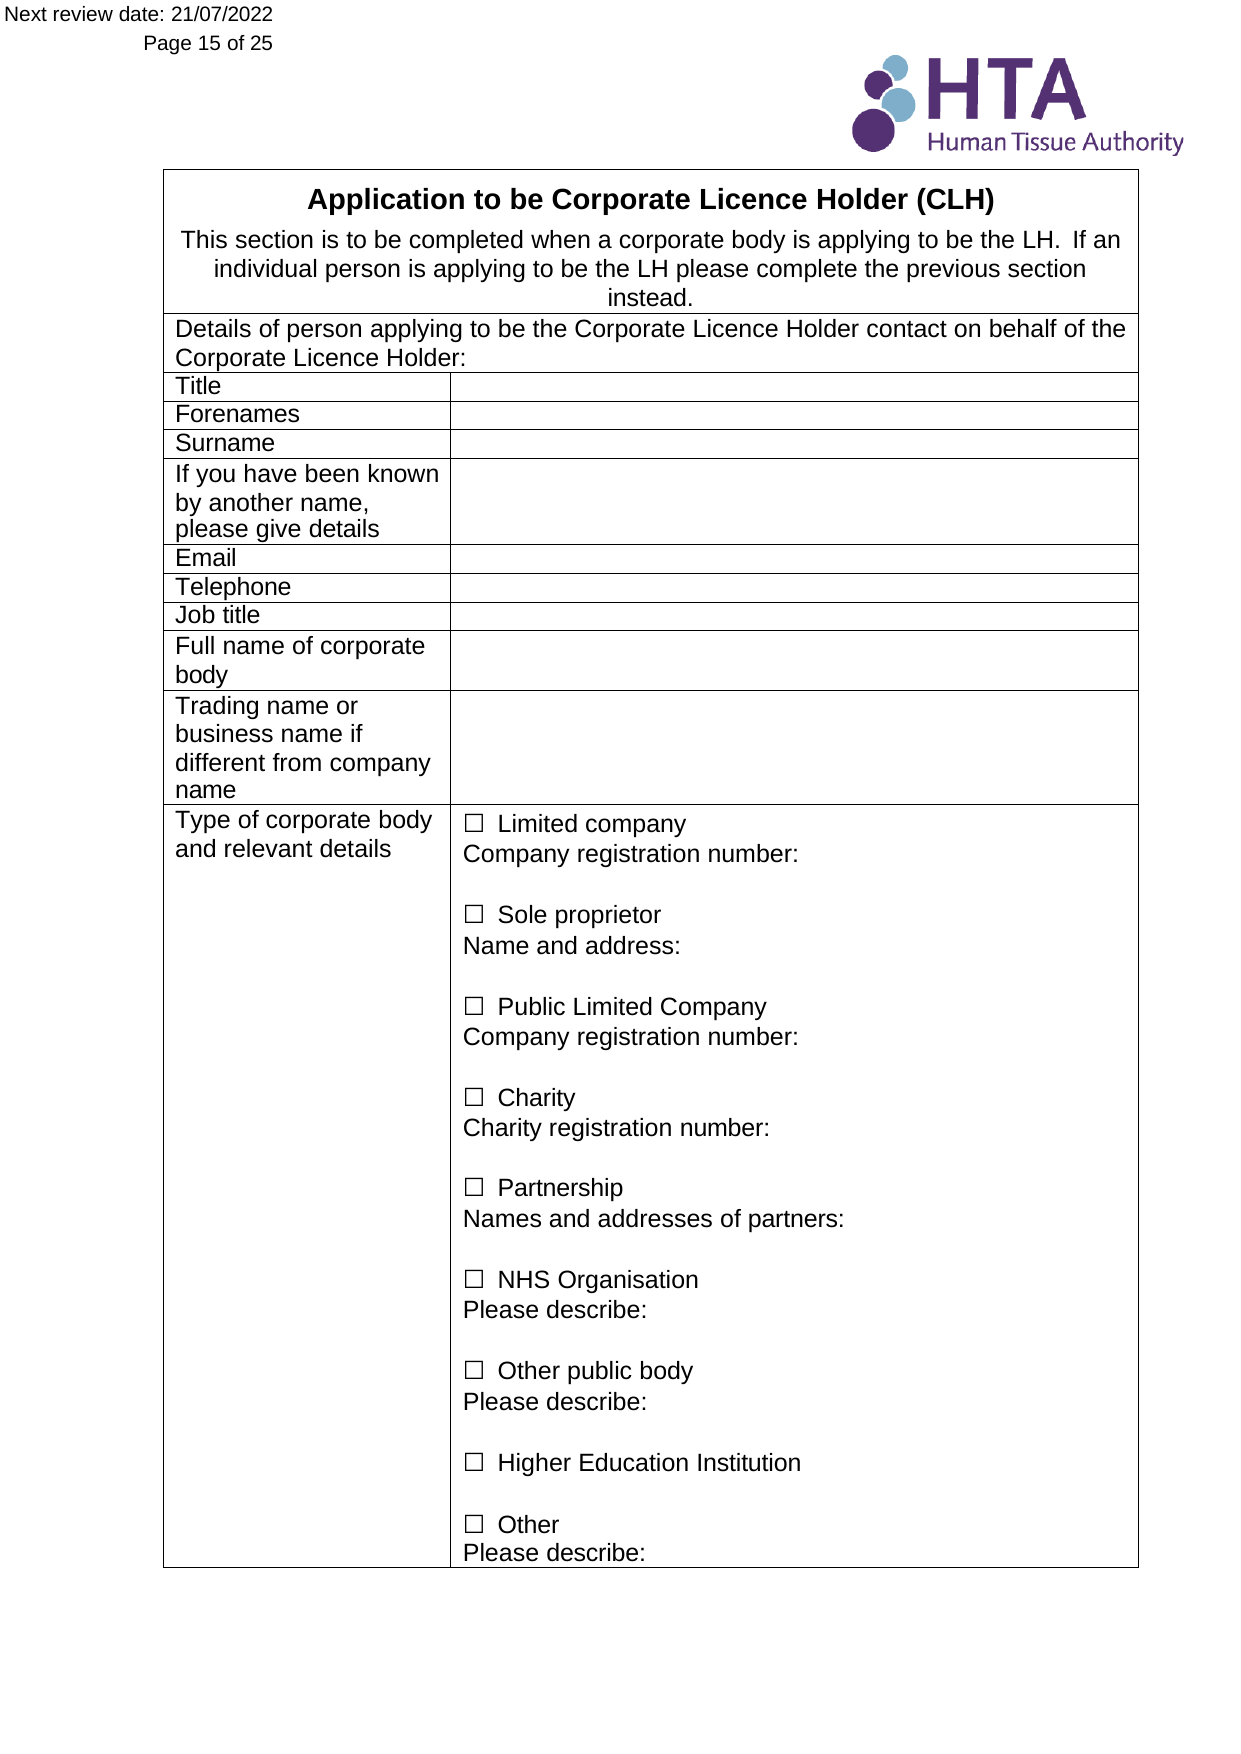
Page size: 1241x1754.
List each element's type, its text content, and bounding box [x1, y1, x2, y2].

table_cell Surname [164, 430, 450, 458]
table_cell Job title [164, 603, 450, 630]
table_cell [451, 373, 1138, 401]
table_cell Limited company Company registration number: Sole proprietor Name and address: Public Limited Company Company registration number: Charity Charity registration number: Partnership Names and addresses of partners: NHS Organisation Please describe: Other public body Please describe: Higher Education Institution Other Please describe: [451, 805, 1138, 1567]
table_cell [451, 691, 1138, 804]
table_cell Full name of corporate body [164, 631, 450, 689]
table_cell [451, 603, 1138, 630]
table_cell Forenames [164, 402, 450, 429]
table_header Application to be Corporate Licence Holder (CLH) This section is to be completed when a corporate body is applying to be the LH. If an individual person is applying to be the LH please complete the previous section instead. [164, 170, 1138, 313]
table_cell [451, 402, 1138, 429]
table_cell Email [164, 545, 450, 573]
table_cell [451, 574, 1138, 602]
picture [852, 55, 1184, 156]
table_cell Details of person applying to be the Corporate Licence Holder contact on behalf of the Corporate Licence Holder: [164, 314, 1138, 372]
table_cell Type of corporate body and relevant details [164, 805, 450, 1567]
table_cell [451, 631, 1138, 689]
table_cell Telephone [164, 574, 450, 602]
table_cell If you have been known by another name, please give details [164, 459, 450, 544]
table_cell Trading name or business name if different from company name [164, 691, 450, 804]
table_cell [451, 545, 1138, 573]
table_cell [451, 430, 1138, 458]
table_cell [451, 459, 1138, 544]
table_cell Title [164, 373, 450, 401]
